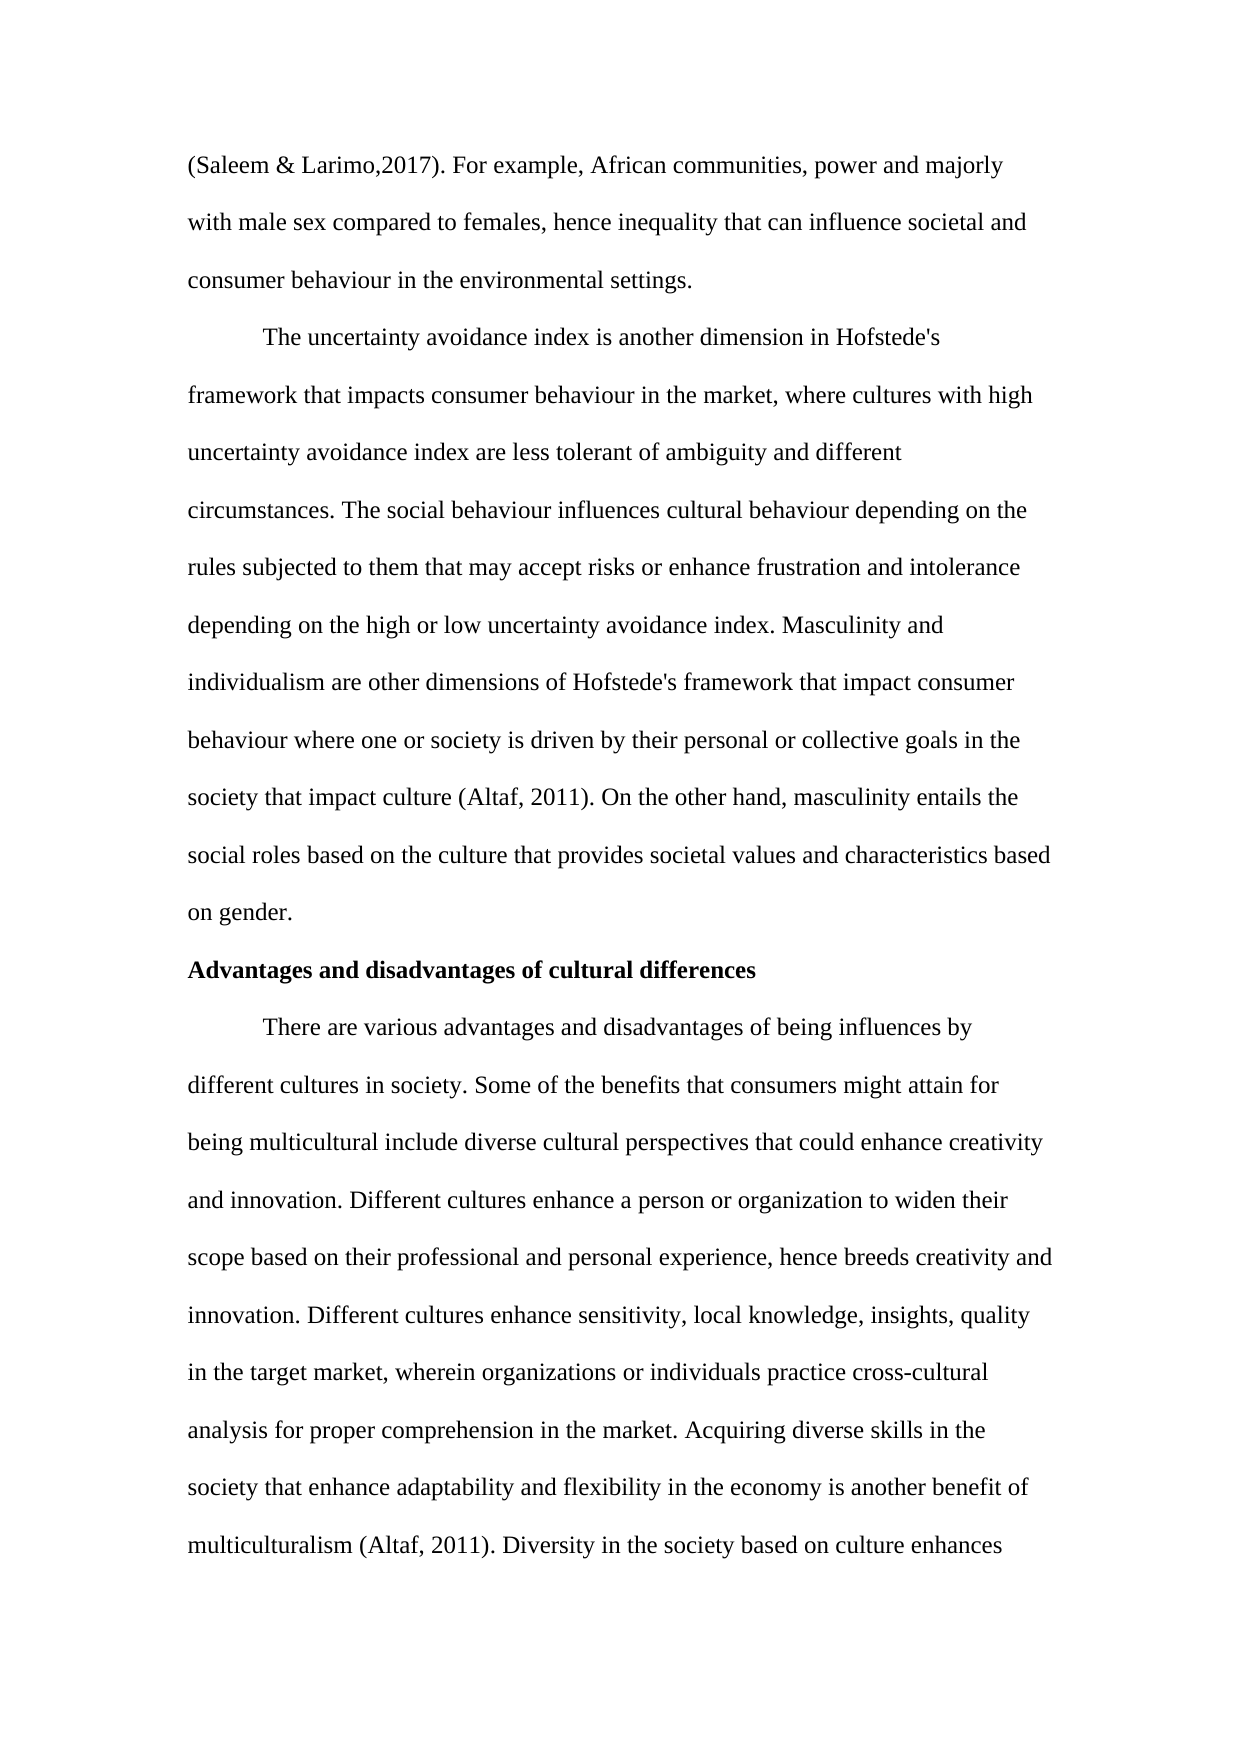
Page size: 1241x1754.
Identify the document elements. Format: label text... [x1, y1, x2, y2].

text The uncertainty avoidance index is another dimension in Hofstede's framework that impacts consumer behaviour in the market, where cultures with high uncertainty avoidance index are less tolerant of ambiguity and different circumstances. The social behaviour influences cultural behaviour depending on the rules subjected to them that may accept risks or enhance frustration and intolerance depending on the high or low uncertainty avoidance index. Masculinity and individualism are other dimensions of Hofstede's framework that impact consumer behaviour where one or society is driven by their personal or collective goals in the society that impact culture (Altaf, 2011). On the other hand, masculinity entails the social roles based on the culture that provides societal values and characteristics based on gender. [187, 322, 1053, 926]
text Advantages and disadvantages of cultural differences [187, 955, 1053, 984]
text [187, 150, 1053, 294]
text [187, 1012, 1053, 1559]
